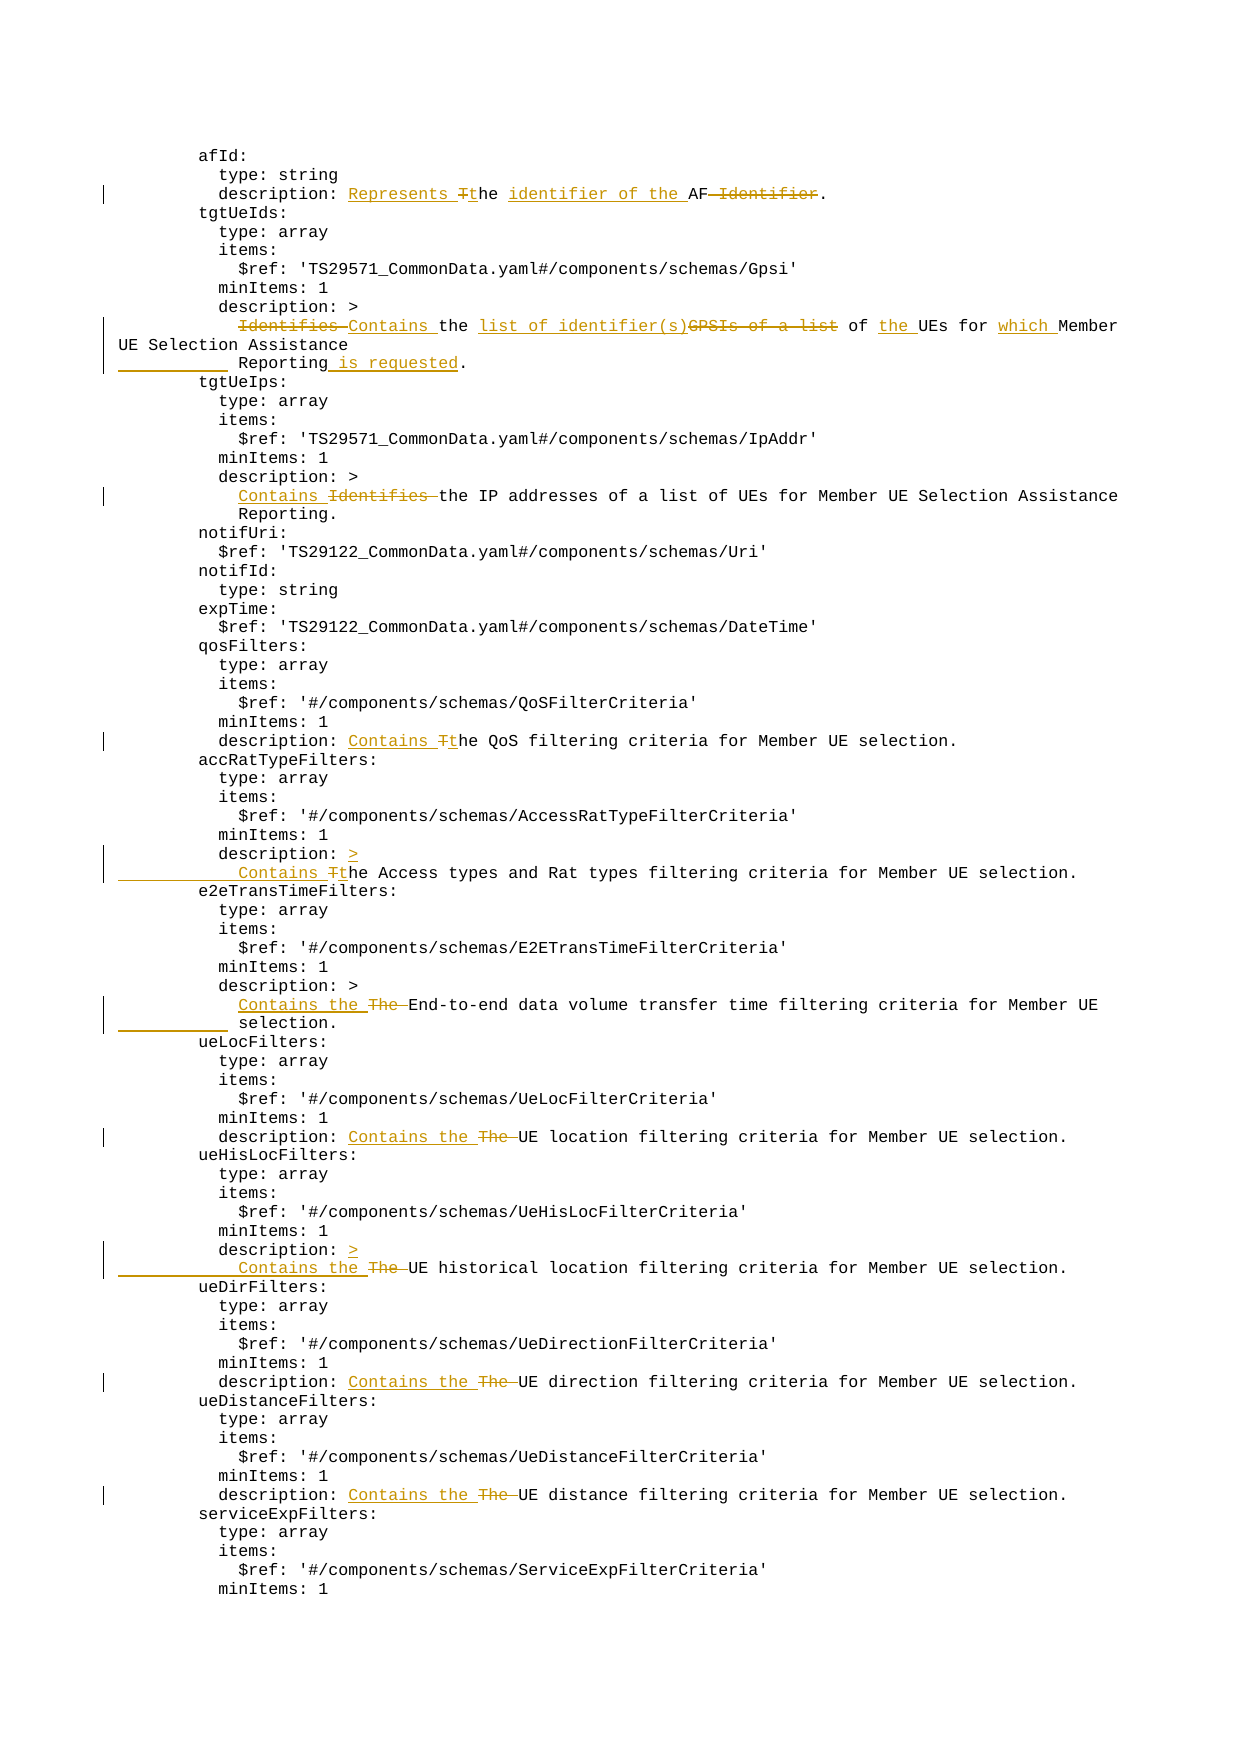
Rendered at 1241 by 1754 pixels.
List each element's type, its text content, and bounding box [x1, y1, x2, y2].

text minItems: 1 [118, 1467, 1122, 1486]
text description: UE location filtering criteria for Member UE selection. [118, 1128, 1122, 1147]
text items: [118, 789, 1122, 808]
text Reporting. [118, 506, 1122, 525]
text description: > [118, 298, 1122, 317]
text $ref: '#/components/schemas/UeDirectionFilterCriteria' [118, 1336, 1122, 1354]
text expTime: [118, 600, 1122, 619]
text $ref: '#/components/schemas/AccessRatTypeFilterCriteria' [118, 808, 1122, 826]
text the IP addresses of a list of UEs for Member UE Selection Assistance [118, 487, 1122, 506]
text $ref: '#/components/schemas/UeDistanceFilterCriteria' [118, 1449, 1122, 1467]
text items: [118, 242, 1122, 261]
text $ref: 'TS29122_CommonData.yaml#/components/schemas/DateTime' [118, 619, 1122, 638]
text minItems: 1 [118, 280, 1122, 298]
text End-to-end data volume transfer time filtering criteria for Member UE [118, 996, 1122, 1015]
text UE historical location filtering criteria for Member UE selection. [118, 1260, 1122, 1279]
text type: array [118, 393, 1122, 412]
text notifId: [118, 562, 1122, 581]
text qosFilters: [118, 638, 1122, 657]
text type: string [118, 581, 1122, 600]
text type: array [118, 1411, 1122, 1430]
text description: > [118, 977, 1122, 996]
text selection. [118, 1015, 1122, 1034]
text minItems: 1 [118, 1354, 1122, 1373]
text $ref: 'TS29571_CommonData.yaml#/components/schemas/Gpsi' [118, 261, 1122, 280]
text serviceExpFilters: [118, 1505, 1122, 1524]
text minItems: 1 [118, 958, 1122, 977]
text description: he QoS filtering criteria for Member UE selection. [118, 732, 1122, 751]
text $ref: '#/components/schemas/UeLocFilterCriteria' [118, 1090, 1122, 1109]
text description: [118, 845, 1122, 864]
text e2eTransTimeFilters: [118, 883, 1122, 902]
text afId: [118, 148, 1122, 167]
text description: > [118, 468, 1122, 487]
text items: [118, 412, 1122, 431]
text ueHisLocFilters: [118, 1147, 1122, 1166]
text tgtUeIds: [118, 204, 1122, 223]
text the of UEs for Member UE Selection Assistance [118, 317, 1122, 355]
text minItems: 1 [118, 1109, 1122, 1128]
text minItems: 1 [118, 713, 1122, 732]
text description: UE distance filtering criteria for Member UE selection. [118, 1486, 1122, 1505]
text type: array [118, 770, 1122, 789]
text minItems: 1 [118, 1222, 1122, 1241]
text $ref: 'TS29122_CommonData.yaml#/components/schemas/Uri' [118, 544, 1122, 562]
text description: he AF. [118, 185, 1122, 204]
text type: array [118, 1298, 1122, 1317]
text ueDistanceFilters: [118, 1392, 1122, 1411]
text $ref: '#/components/schemas/E2ETransTimeFilterCriteria' [118, 939, 1122, 958]
text type: array [118, 902, 1122, 921]
text he Access types and Rat types filtering criteria for Member UE selection. [118, 864, 1122, 883]
text items: [118, 676, 1122, 694]
text $ref: 'TS29571_CommonData.yaml#/components/schemas/IpAddr' [118, 431, 1122, 449]
text items: [118, 1430, 1122, 1449]
text type: string [118, 167, 1122, 185]
text tgtUeIps: [118, 374, 1122, 393]
text ueDirFilters: [118, 1279, 1122, 1298]
text ueLocFilters: [118, 1034, 1122, 1053]
text $ref: '#/components/schemas/ServiceExpFilterCriteria' [118, 1562, 1122, 1581]
text items: [118, 1185, 1122, 1203]
text type: array [118, 1524, 1122, 1543]
text Reporting. [118, 355, 1122, 374]
text type: array [118, 657, 1122, 676]
text description: [118, 1241, 1122, 1260]
text notifUri: [118, 525, 1122, 544]
text items: [118, 1543, 1122, 1562]
text description: UE direction filtering criteria for Member UE selection. [118, 1373, 1122, 1392]
text items: [118, 921, 1122, 939]
text $ref: '#/components/schemas/UeHisLocFilterCriteria' [118, 1203, 1122, 1222]
text type: array [118, 223, 1122, 242]
text $ref: '#/components/schemas/QoSFilterCriteria' [118, 694, 1122, 713]
text minItems: 1 [118, 1581, 1122, 1599]
text items: [118, 1317, 1122, 1336]
text accRatTypeFilters: [118, 751, 1122, 770]
text type: array [118, 1053, 1122, 1072]
text type: array [118, 1166, 1122, 1185]
text items: [118, 1072, 1122, 1090]
text minItems: 1 [118, 826, 1122, 845]
text minItems: 1 [118, 449, 1122, 468]
